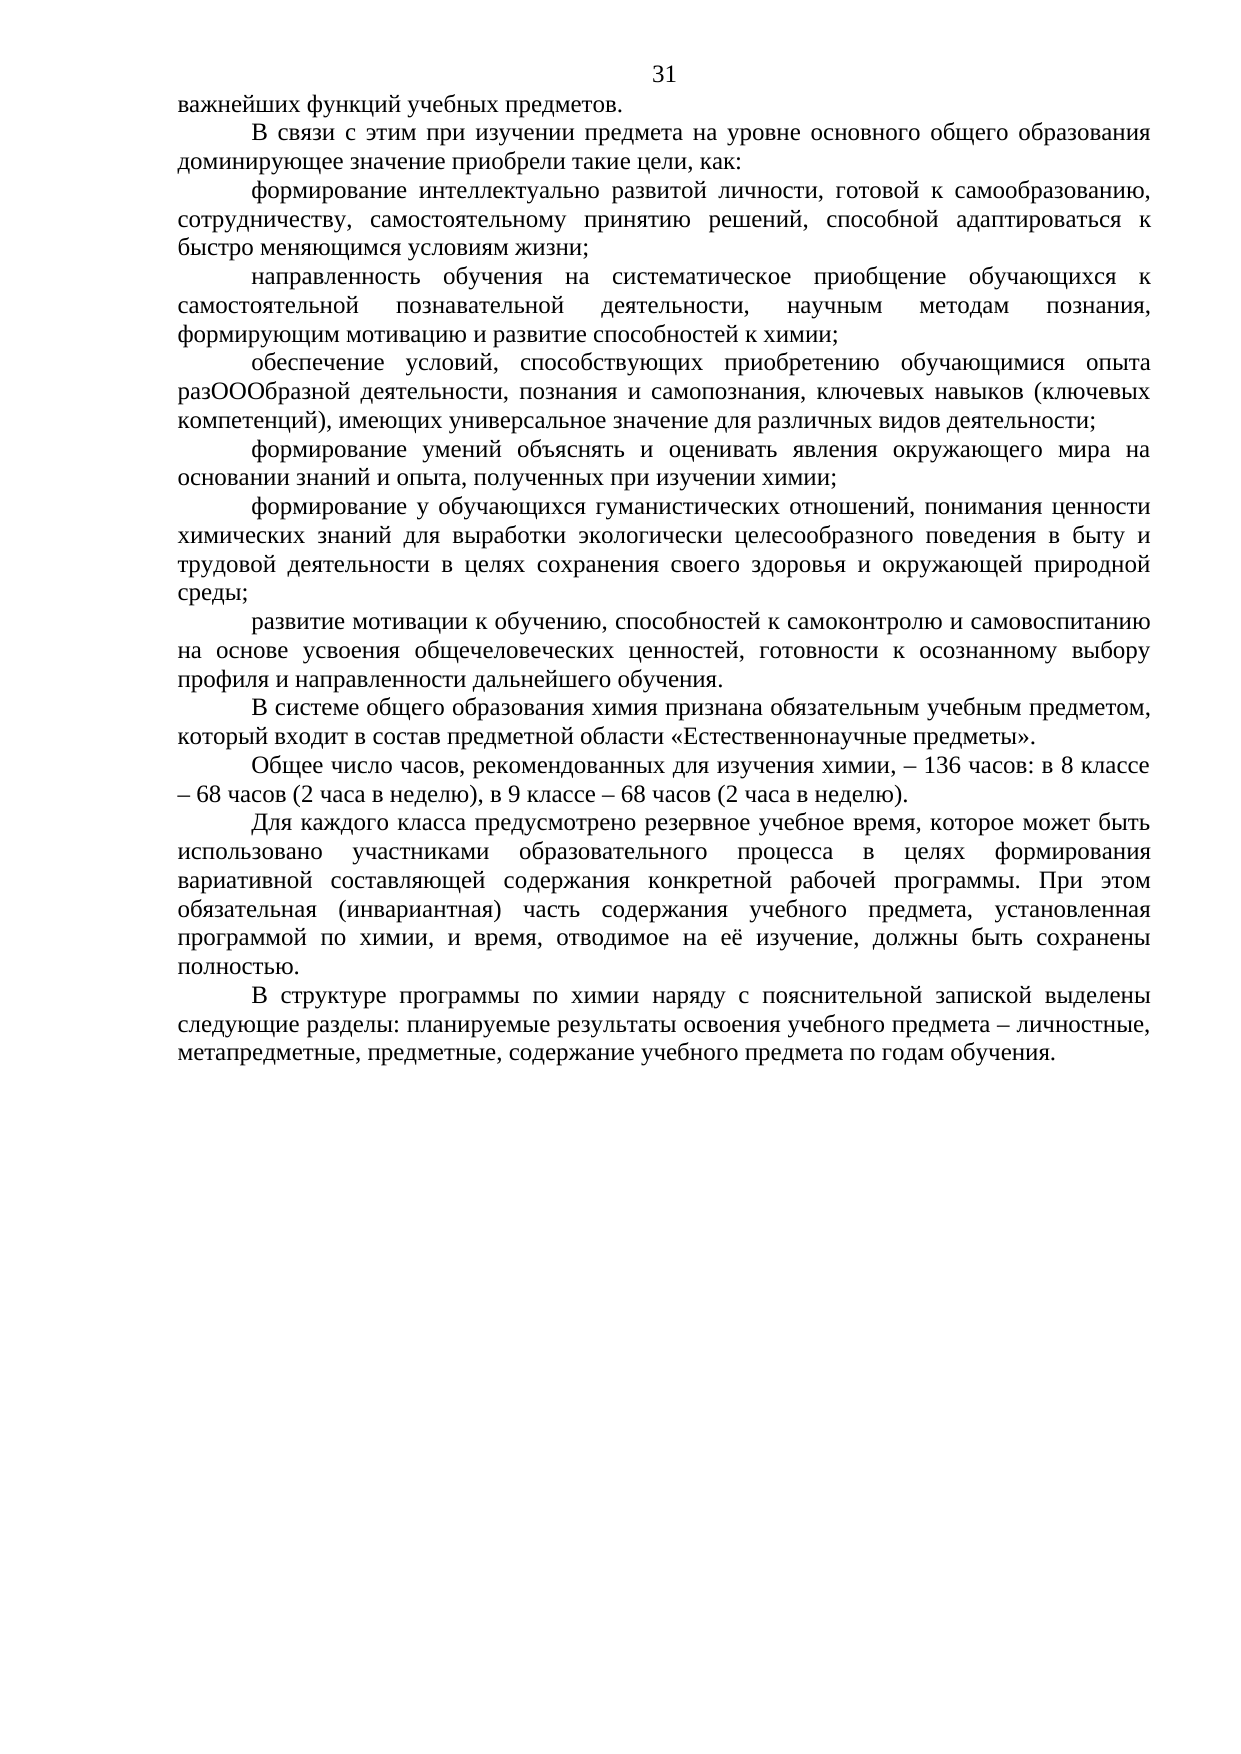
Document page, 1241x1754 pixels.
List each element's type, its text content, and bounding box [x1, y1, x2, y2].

text формирование интеллектуально развитой личности, готовой к самообразованию, сотрудничеству, самостоятельному принятию решений, способной адаптироваться к быстро меняющимся условиям жизни; [177, 175, 1152, 261]
text формирование умений объяснять и оценивать явления окружающего мира на основании знаний и опыта, полученных при изучении химии; [177, 434, 1152, 491]
text направленность обучения на систематическое приобщение обучающихся к самостоятельной познавательной деятельности, научным методам познания, формирующим мотивацию и развитие способностей к химии; [177, 261, 1152, 347]
text В структуре программы по химии наряду с пояснительной запиской выделены следующие разделы: планируемые результаты освоения учебного предмета – личностные, метапредметные, предметные, содержание учебного предмета по годам обучения. [177, 980, 1152, 1066]
text развитие мотивации к обучению, способностей к самоконтролю и самовоспитанию на основе усвоения общечеловеческих ценностей, готовности к осознанному выбору профиля и направленности дальнейшего обучения. [177, 606, 1152, 692]
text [177, 89, 1152, 117]
text В системе общего образования химия признана обязательным учебным предметом, который входит в состав предметной области «Естественно­научные предметы». [177, 692, 1152, 750]
text В связи с этим при изучении предмета на уровне основного общего образования доминирующее значение приобрели такие цели, как: [177, 117, 1152, 175]
text обеспечение условий, способствующих приобретению обучающимися опыта разОООбразной деятельности, познания и самопознания, ключевых навыков (ключевых компетенций), имеющих универсальное значение для различных видов деятельности; [177, 347, 1152, 434]
text формирование у обучающихся гуманистических отношений, понимания ценности химических знаний для выработки экологически целесообразного поведения в быту и трудовой деятельности в целях сохранения своего здоровья и окружающей природной среды; [177, 491, 1152, 606]
text Общее число часов, рекомендованных для изучения химии, – 136 часов: в 8 классе – 68 часов (2 часа в неделю), в 9 классе – 68 часов (2 часа в неделю). [177, 750, 1152, 807]
text Для каждого класса предусмотрено резервное учебное время, которое может быть использовано участниками образовательного процесса в целях формирования вариативной составляющей содержания конкретной рабочей программы. При этом обязательная (инвариантная) часть содержания учебного предмета, установленная программой по химии, и время, отводимое на её изучение, должны быть сохранены полностью. [177, 807, 1152, 980]
